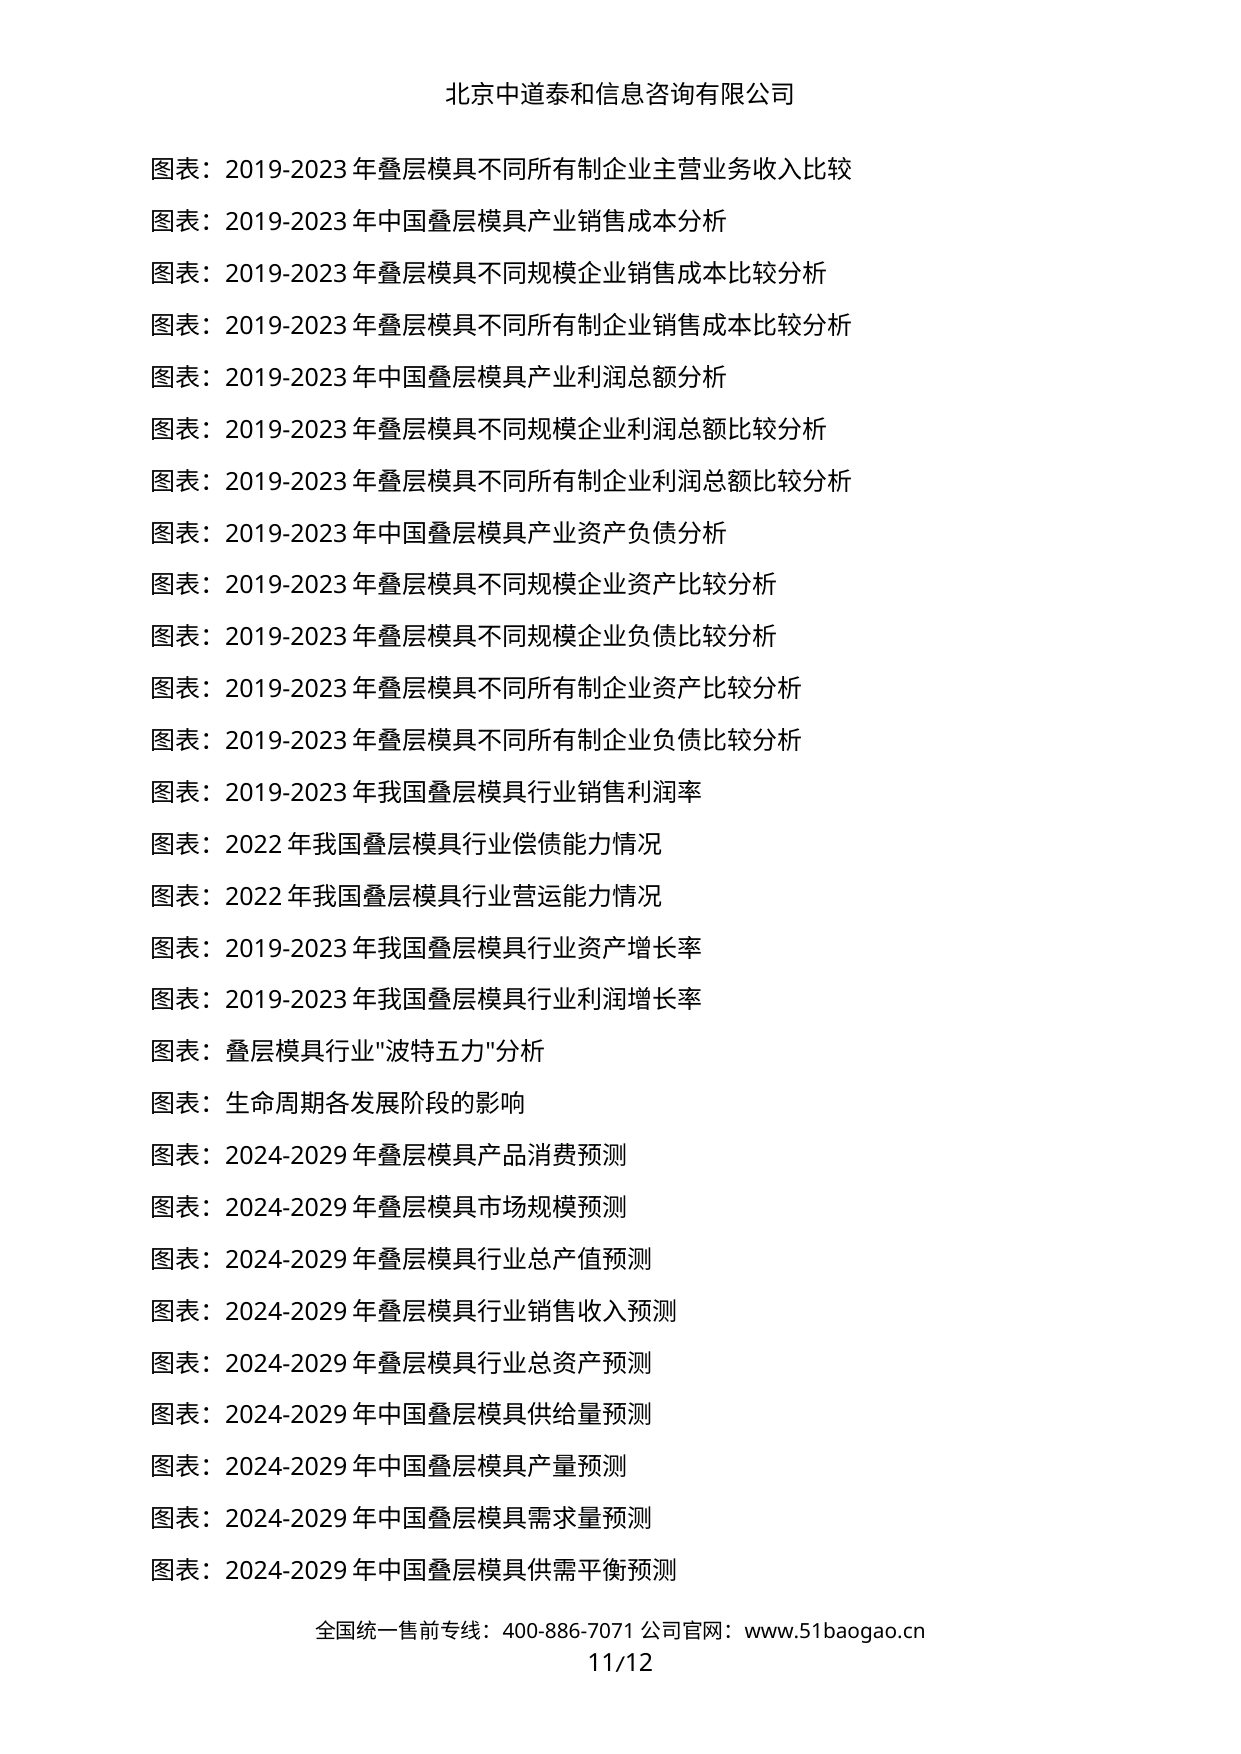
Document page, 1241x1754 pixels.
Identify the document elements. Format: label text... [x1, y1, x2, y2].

text 图表：2019-2023年叠层模具不同所有制企业利润总额比较分析 [150, 461, 1090, 497]
text 图表：2024-2029年叠层模具行业销售收入预测 [150, 1291, 1090, 1327]
text 图表：2019-2023年中国叠层模具产业销售成本分析 [150, 202, 1090, 238]
text 图表：2019-2023年我国叠层模具行业销售利润率 [150, 772, 1090, 809]
text 图表：2022年我国叠层模具行业营运能力情况 [150, 876, 1090, 912]
text 图表：2024-2029年叠层模具行业总资产预测 [150, 1343, 1090, 1379]
text 图表：2019-2023年叠层模具不同规模企业资产比较分析 [150, 565, 1090, 601]
text 图表：2022年我国叠层模具行业偿债能力情况 [150, 824, 1090, 861]
text 图表：2024-2029年中国叠层模具供给量预测 [150, 1395, 1090, 1431]
text 图表：2019-2023年叠层模具不同规模企业销售成本比较分析 [150, 254, 1090, 290]
text 图表：叠层模具行业"波特五力"分析 [150, 1032, 1090, 1068]
text 图表：2019-2023年我国叠层模具行业资产增长率 [150, 928, 1090, 964]
text 图表：2019-2023年叠层模具不同规模企业负债比较分析 [150, 617, 1090, 653]
text 图表：2019-2023年中国叠层模具产业资产负债分析 [150, 513, 1090, 549]
text 图表：2019-2023年叠层模具不同所有制企业负债比较分析 [150, 721, 1090, 757]
text 图表：2019-2023年叠层模具不同所有制企业销售成本比较分析 [150, 306, 1090, 342]
text 图表：2024-2029年中国叠层模具供需平衡预测 [150, 1551, 1090, 1587]
text 图表：2019-2023年叠层模具不同规模企业利润总额比较分析 [150, 409, 1090, 446]
text 图表：2024-2029年叠层模具市场规模预测 [150, 1187, 1090, 1224]
text 图表：2019-2023年我国叠层模具行业利润增长率 [150, 980, 1090, 1016]
text 图表：2024-2029年中国叠层模具需求量预测 [150, 1499, 1090, 1535]
text 图表：2024-2029年中国叠层模具产量预测 [150, 1447, 1090, 1483]
text 图表：生命周期各发展阶段的影响 [150, 1084, 1090, 1120]
text 图表：2019-2023年叠层模具不同所有制企业主营业务收入比较 [150, 150, 1090, 186]
text 图表：2024-2029年叠层模具行业总产值预测 [150, 1239, 1090, 1276]
text 图表：2019-2023年叠层模具不同所有制企业资产比较分析 [150, 669, 1090, 705]
text 图表：2024-2029年叠层模具产品消费预测 [150, 1136, 1090, 1172]
text 图表：2019-2023年中国叠层模具产业利润总额分析 [150, 357, 1090, 394]
